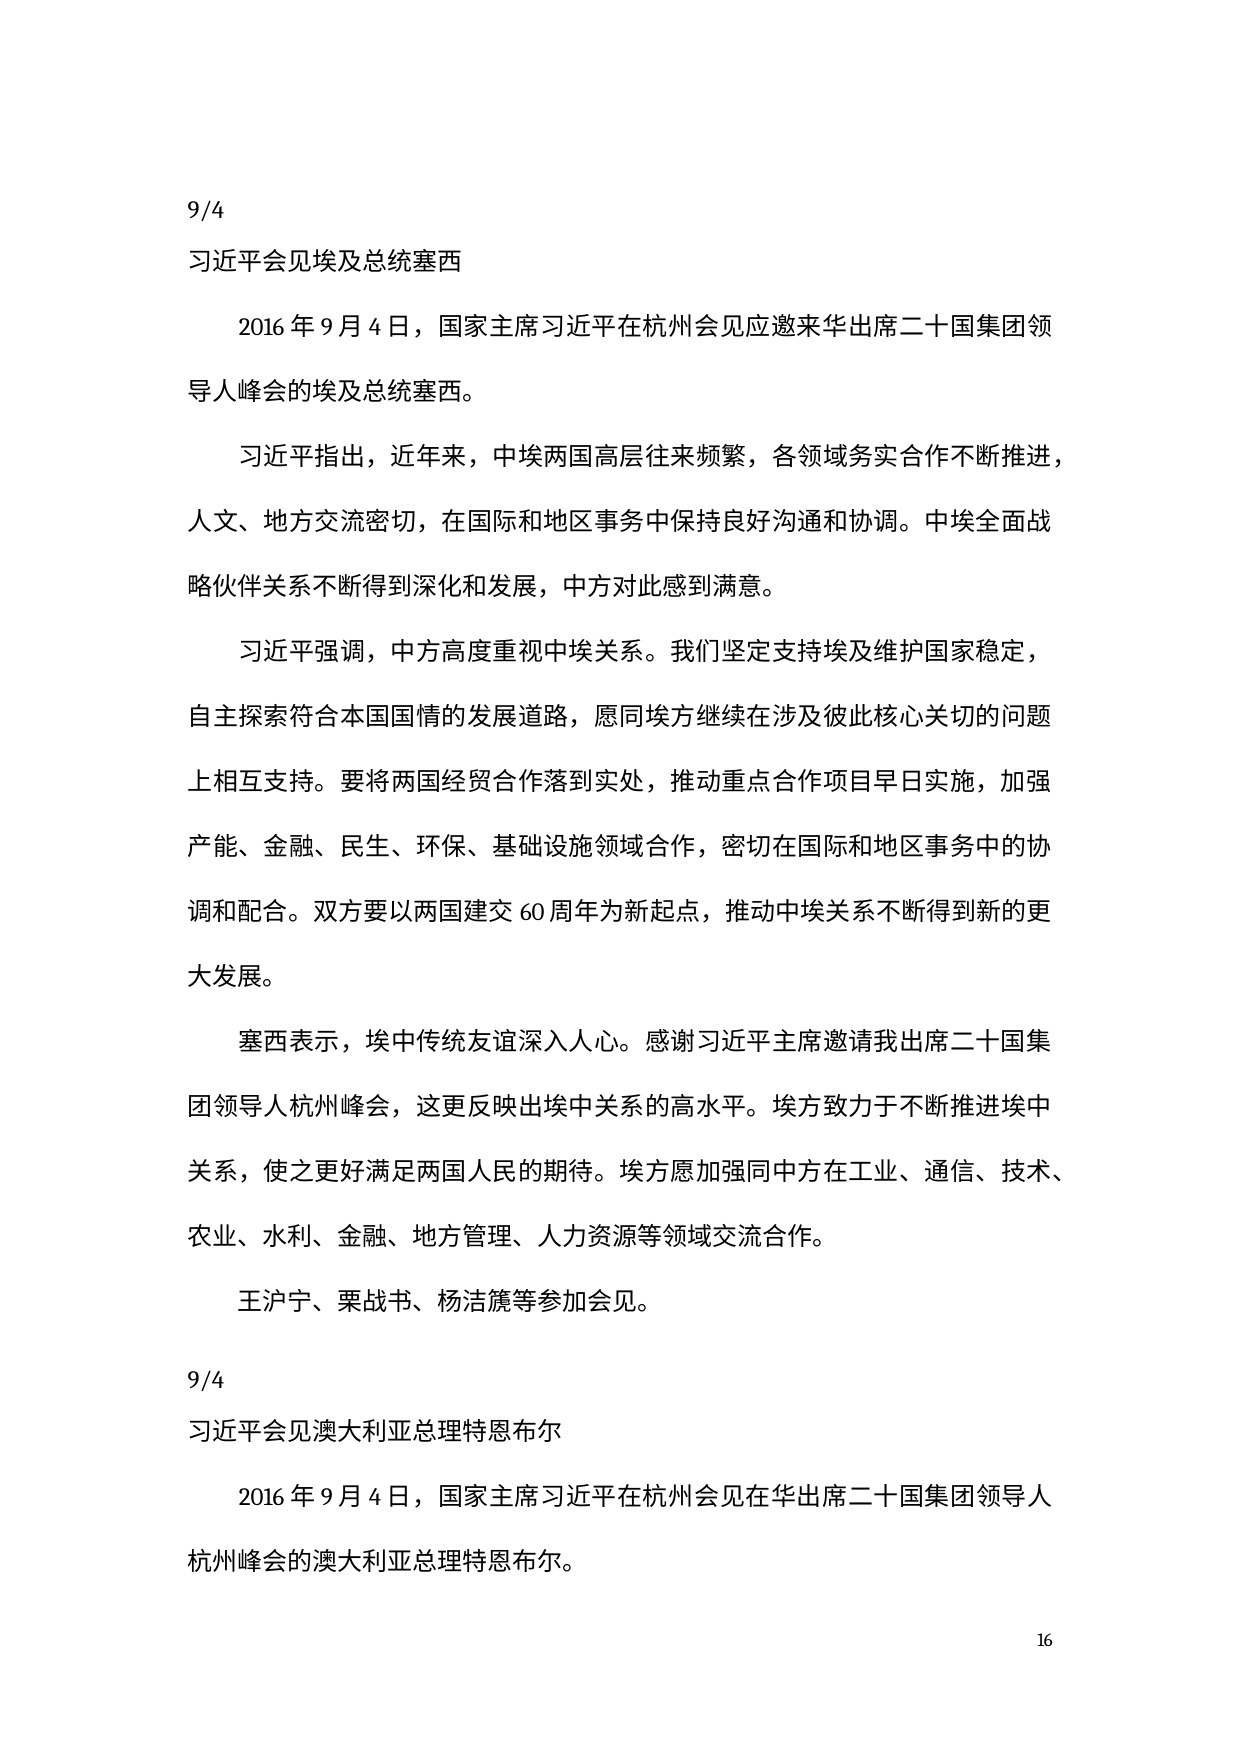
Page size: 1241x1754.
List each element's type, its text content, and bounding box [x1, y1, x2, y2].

text 习近平强调，中方高度重视中埃关系。我们坚定支持埃及维护国家稳定，自主探索符合本国国情的发展道路，愿同埃方继续在涉及彼此核心关切的问题上相互支持。要将两国经贸合作落到实处，推动重点合作项目早日实施，加强产能、金融、民生、环保、基础设施领域合作，密切在国际和地区事务中的协调和配合。双方要以两国建交60周年为新起点，推动中埃关系不断得到新的更大发展。 [187, 617, 1053, 1007]
text 习近平指出，近年来，中埃两国高层往来频繁，各领域务实合作不断推进，人文、地方交流密切，在国际和地区事务中保持良好沟通和协调。中埃全面战略伙伴关系不断得到深化和发展，中方对此感到满意。 [187, 422, 1053, 617]
text 2016年9月4日，国家主席习近平在杭州会见在华出席二十国集团领导人杭州峰会的澳大利亚总理特恩布尔。 [187, 1462, 1053, 1592]
text 习近平会见埃及总统塞西 [187, 227, 1053, 292]
text 塞西表示，埃中传统友谊深入人心。感谢习近平主席邀请我出席二十国集团领导人杭州峰会，这更反映出埃中关系的高水平。埃方致力于不断推进埃中关系，使之更好满足两国人民的期待。埃方愿加强同中方在工业、通信、技术、农业、水利、金融、地方管理、人力资源等领域交流合作。 [187, 1007, 1053, 1267]
text 习近平会见澳大利亚总理特恩布尔 [187, 1397, 1053, 1462]
text 2016年9月4日，国家主席习近平在杭州会见应邀来华出席二十国集团领导人峰会的埃及总统塞西。 [187, 292, 1053, 422]
text 9/4 [187, 194, 1053, 227]
text 王沪宁、栗战书、杨洁篪等参加会见。 [187, 1267, 1053, 1332]
text 9/4 [187, 1364, 1053, 1397]
